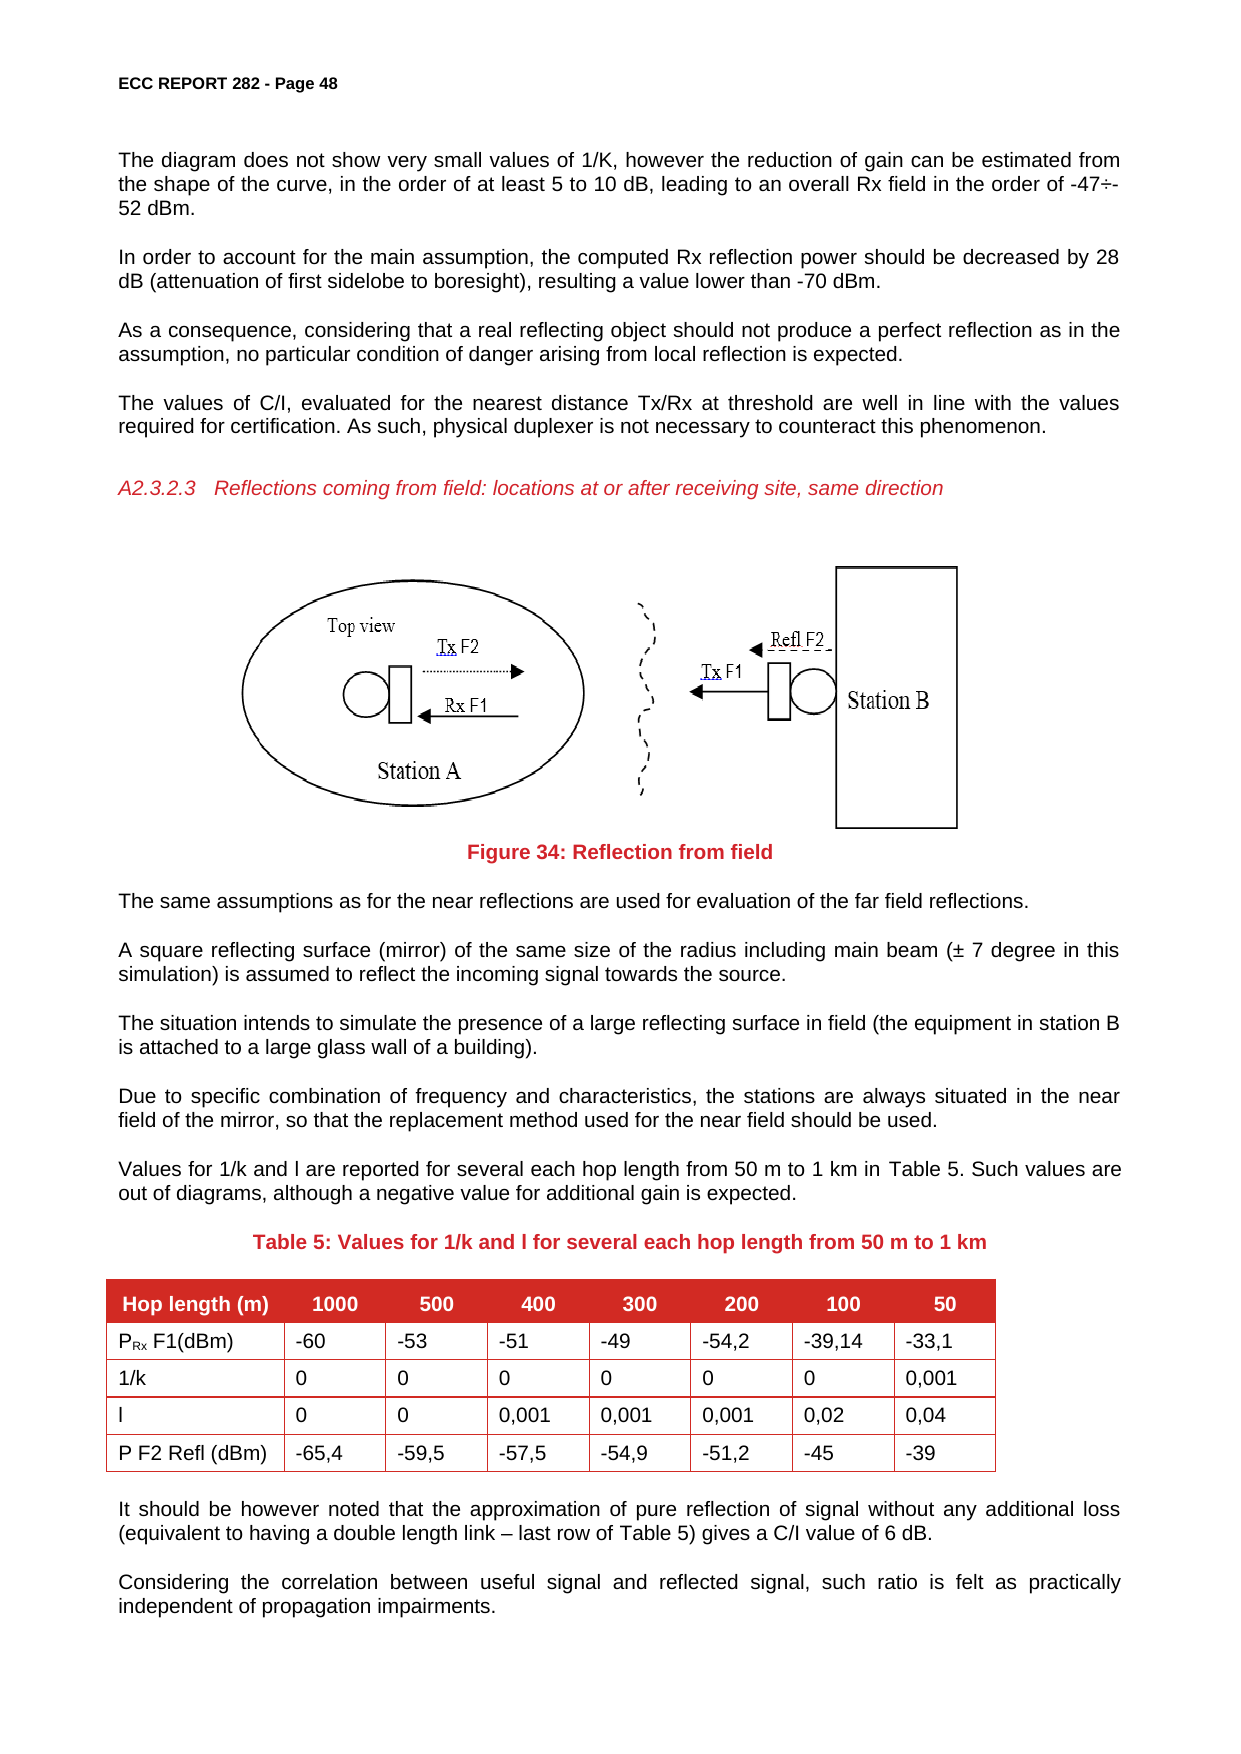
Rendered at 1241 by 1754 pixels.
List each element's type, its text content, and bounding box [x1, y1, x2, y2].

table_cell 0 [386, 1398, 487, 1433]
table_cell -39,14 [793, 1323, 894, 1359]
table_cell 0,04 [895, 1398, 995, 1433]
table_header 50 [895, 1280, 995, 1322]
table_cell 0 [793, 1360, 894, 1396]
text Considering the correlation between useful signal and reflected signal, such ratio is felt as practically independent of propagation impairments. [118, 1570, 1122, 1618]
table_cell -53 [386, 1323, 487, 1359]
table_cell 0,001 [590, 1398, 690, 1433]
text Table 5: Values for 1/k and l for several each hop length from 50 m to 1 km [118, 1229, 1122, 1253]
table_cell -60 [285, 1323, 385, 1359]
picture [212, 562, 967, 840]
text The diagram does not show very small values of 1/K, however the reduction of gain can be estimated from the shape of the curve, in the order of at least 5 to 10 dB, leading to an overall Rx field in the order of -47÷-52 dBm. [118, 148, 1122, 219]
text In order to account for the main assumption, the computed Rx reflection power should be decreased by 28 dB (attenuation of first sidelobe to boresight), resulting a value lower than -70 dBm. [118, 244, 1122, 292]
table_cell -54,9 [590, 1435, 690, 1471]
text Due to specific combination of frequency and characteristics, the stations are always situated in the near field of the mirror, so that the replacement method used for the near field should be used. [118, 1084, 1122, 1132]
table_cell PRx F1(dBm) [107, 1323, 284, 1359]
table_cell -59,5 [386, 1435, 487, 1471]
table_cell 0 [285, 1360, 385, 1396]
text The same assumptions as for the near reflections are used for evaluation of the far field reflections. [118, 889, 1122, 913]
text It should be however noted that the approximation of pure reflection of signal without any additional loss (equivalent to having a double length link – last row of Table 5) gives a C/I value of 6 dB. [118, 1497, 1122, 1545]
table_header 200 [691, 1280, 792, 1322]
text Values for 1/k and l are reported for several each hop length from 50 m to 1 km in Table 5. Such values are out of diagrams, although a negative value for additional gain is expected. [118, 1157, 1122, 1204]
table_header 100 [793, 1280, 894, 1322]
table_cell -49 [590, 1323, 690, 1359]
table_cell -51,2 [691, 1435, 792, 1471]
table_cell 0,001 [691, 1398, 792, 1433]
table_cell P F2 Refl (dBm) [107, 1435, 284, 1471]
table_cell -39 [895, 1435, 995, 1471]
table_cell 0 [691, 1360, 792, 1396]
table_cell -51 [488, 1323, 589, 1359]
subtitle Reflections coming from field: locations at or after receiving site, same direction [118, 476, 1122, 500]
table_cell 0,001 [488, 1398, 589, 1433]
table_cell 0 [488, 1360, 589, 1396]
text The values of C/I, evaluated for the nearest distance Tx/Rx at threshold are well in line with the values required for certification. As such, physical duplexer is not necessary to counteract this phenomenon. [118, 390, 1122, 438]
table_header 1000 [285, 1280, 385, 1322]
table_header Hop length (m) [107, 1280, 284, 1322]
table_cell 0 [386, 1360, 487, 1396]
table_cell l [107, 1398, 284, 1433]
text A square reflecting surface (mirror) of the same size of the radius including main beam (± 7 degree in this simulation) is assumed to reflect the incoming signal towards the source. [118, 938, 1122, 986]
table_cell 0 [285, 1398, 385, 1433]
table_cell -33,1 [895, 1323, 995, 1359]
table_cell -57,5 [488, 1435, 589, 1471]
text The situation intends to simulate the presence of a large reflecting surface in field (the equipment in station B is attached to a large glass wall of a building). [118, 1011, 1122, 1059]
table_cell 0 [590, 1360, 690, 1396]
table_cell 1/k [107, 1360, 284, 1396]
table_header 500 [386, 1280, 487, 1322]
table_header 300 [590, 1280, 690, 1322]
table_cell -54,2 [691, 1323, 792, 1359]
table_cell 0,02 [793, 1398, 894, 1433]
text As a consequence, considering that a real reflecting object should not produce a perfect reflection as in the assumption, no particular condition of danger arising from local reflection is expected. [118, 317, 1122, 365]
table_header 400 [488, 1280, 589, 1322]
table_cell -65,4 [285, 1435, 385, 1471]
table_cell -45 [793, 1435, 894, 1471]
table_cell 0,001 [895, 1360, 995, 1396]
